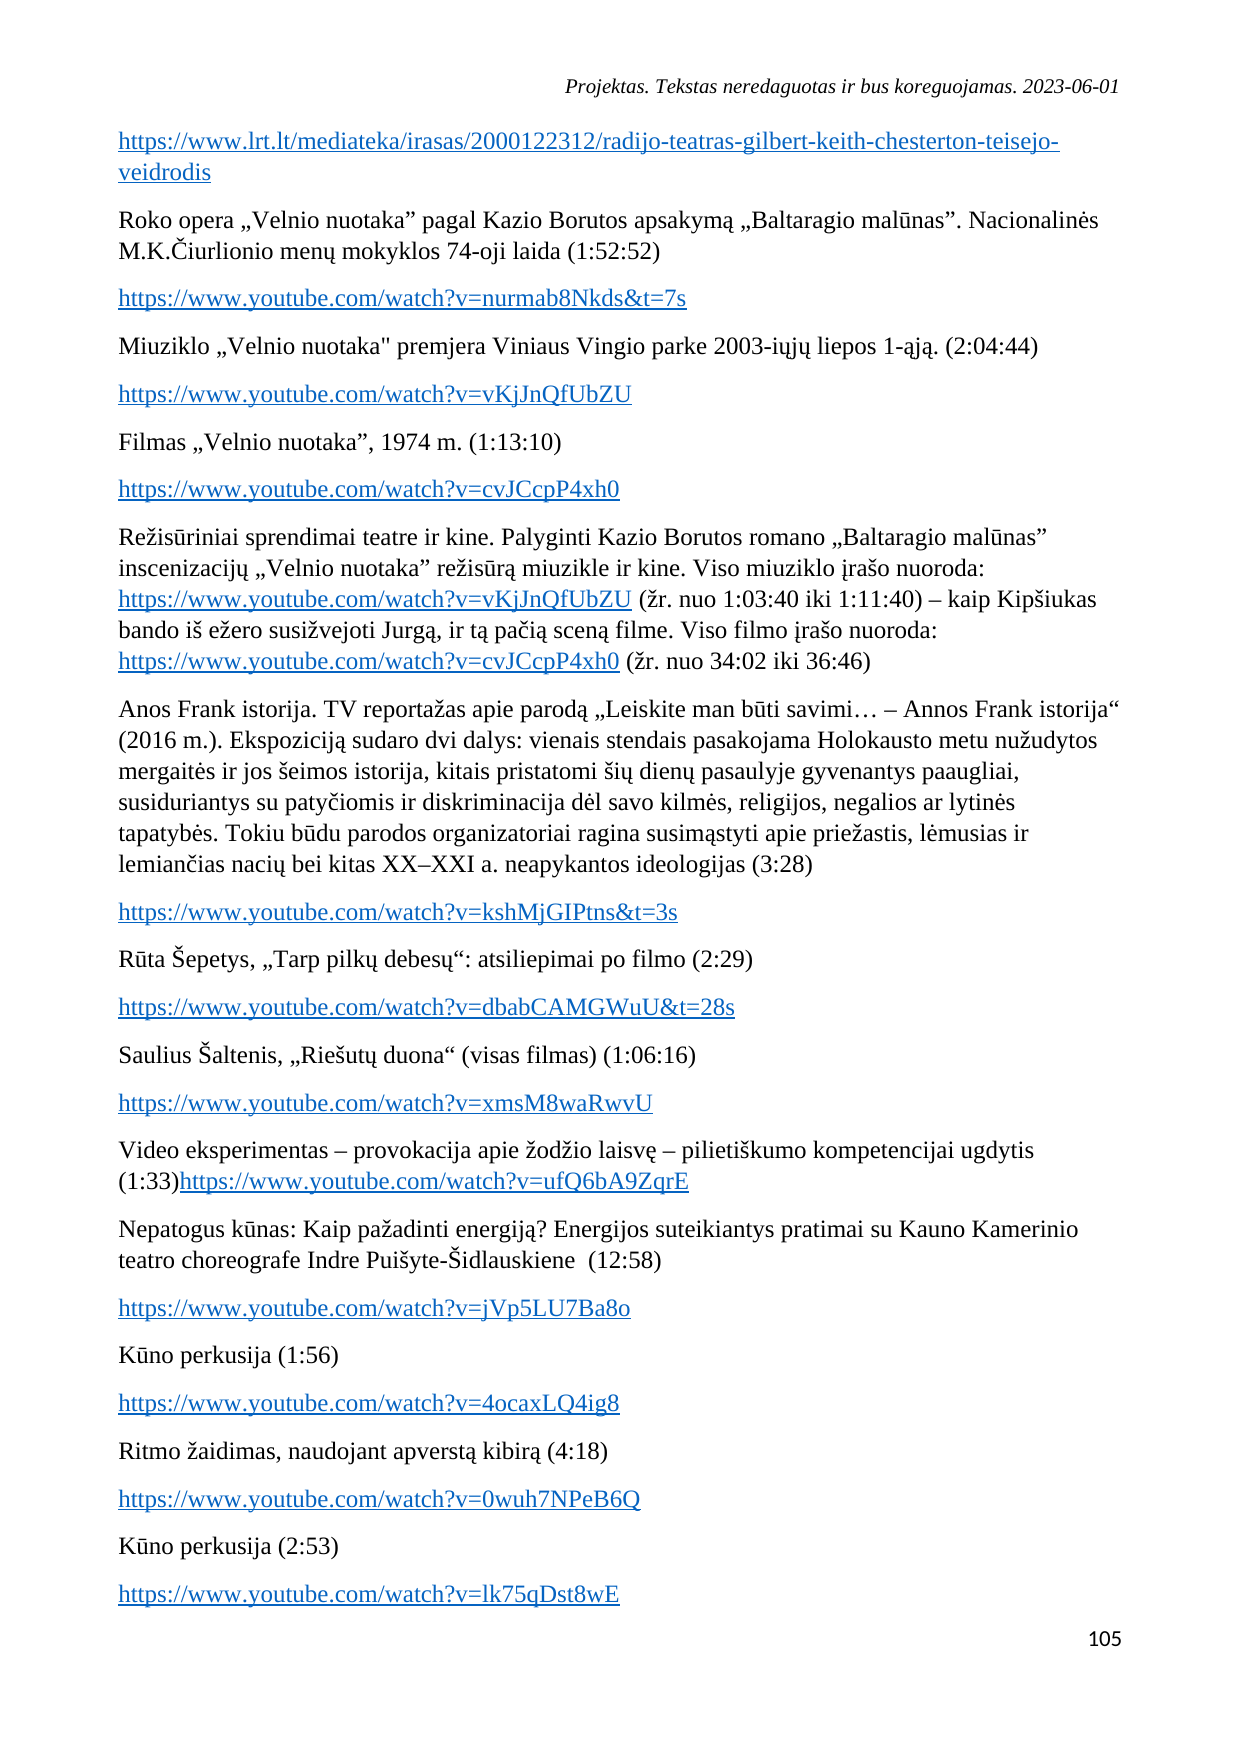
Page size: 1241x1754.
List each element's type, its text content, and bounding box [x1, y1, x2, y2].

text https://www.youtube.com/watch?v=0wuh7NPeB6Q [118, 1484, 1122, 1512]
text https://www.youtube.com/watch?v=jVp5LU7Ba8o [118, 1293, 1122, 1322]
text https://www.youtube.com/watch?v=lk75qDst8wE [118, 1579, 1122, 1608]
text https://www.youtube.com/watch?v=cvJCcpP4xh0 [118, 474, 1122, 503]
text https://www.youtube.com/watch?v=4ocaxLQ4ig8 [118, 1388, 1122, 1417]
text https://www.youtube.com/watch?v=vKjJnQfUbZU [118, 379, 1122, 408]
text Režisūriniai sprendimai teatre ir kine. Palyginti Kazio Borutos romano „Baltaragio malūnas” inscenizacijų „Velnio nuotaka” režisūrą miuzikle ir kine. Viso miuziklo įrašo nuoroda: https://www.youtube.com/watch?v=vKjJnQfUbZU (žr. nuo 1:03:40 iki 1:11:40) – kaip Kipšiukas bando iš ežero susižvejoti Jurgą, ir tą pačią sceną filme. Viso filmo įrašo nuoroda: https://www.youtube.com/watch?v=cvJCcpP4xh0 (žr. nuo 34:02 iki 36:46) [118, 522, 1122, 675]
text https://www.lrt.lt/mediateka/irasas/2000122312/radijo-teatras-gilbert-keith-chesterton-teisejo-veidrodis [118, 126, 1122, 186]
text https://www.youtube.com/watch?v=kshMjGIPtns&t=3s [118, 897, 1122, 926]
text Nepatogus kūnas: Kaip pažadinti energiją? Energijos suteikiantys pratimai su Kauno Kamerinio teatro choreografe Indre Puišyte-Šidlauskiene (12:58) [118, 1214, 1122, 1274]
text https://www.youtube.com/watch?v=nurmab8Nkds&t=7s [118, 283, 1122, 312]
text Roko opera „Velnio nuotaka” pagal Kazio Borutos apsakymą „Baltaragio malūnas”. Nacionalinės M.K.Čiurlionio menų mokyklos 74-oji laida (1:52:52) [118, 205, 1122, 264]
text Anos Frank istorija. TV reportažas apie parodą „Leiskite man būti savimi… – Annos Frank istorija“ (2016 m.). Ekspoziciją sudaro dvi dalys: vienais stendais pasakojama Holokausto metu nužudytos mergaitės ir jos šeimos istorija, kitais pristatomi šių dienų pasaulyje gyvenantys paaugliai, susiduriantys su patyčiomis ir diskriminacija dėl savo kilmės, religijos, negalios ar lytinės tapatybės. Tokiu būdu parodos organizatoriai ragina susimąstyti apie priežastis, lėmusias ir lemiančias nacių bei kitas XX–XXI a. neapykantos ideologijas (3:28) [118, 694, 1122, 878]
text Miuziklo „Velnio nuotaka" premjera Viniaus Vingio parke 2003-iųjų liepos 1-ąją. (2:04:44) [118, 331, 1122, 360]
text Kūno perkusija (2:53) [118, 1531, 1122, 1560]
text https://www.youtube.com/watch?v=dbabCAMGWuU&t=28s [118, 992, 1122, 1021]
text Filmas „Velnio nuotaka”, 1974 m. (1:13:10) [118, 427, 1122, 455]
text Kūno perkusija (1:56) [118, 1341, 1122, 1369]
text Ritmo žaidimas, naudojant apverstą kibirą (4:18) [118, 1436, 1122, 1465]
text Rūta Šepetys, „Tarp pilkų debesų“: atsiliepimai po filmo (2:29) [118, 944, 1122, 973]
text https://www.youtube.com/watch?v=xmsM8waRwvU [118, 1088, 1122, 1116]
text Video eksperimentas – provokacija apie žodžio laisvę – pilietiškumo kompetencijai ugdytis (1:33)https://www.youtube.com/watch?v=ufQ6bA9ZqrE [118, 1135, 1122, 1195]
text Saulius Šaltenis, „Riešutų duona“ (visas filmas) (1:06:16) [118, 1040, 1122, 1069]
